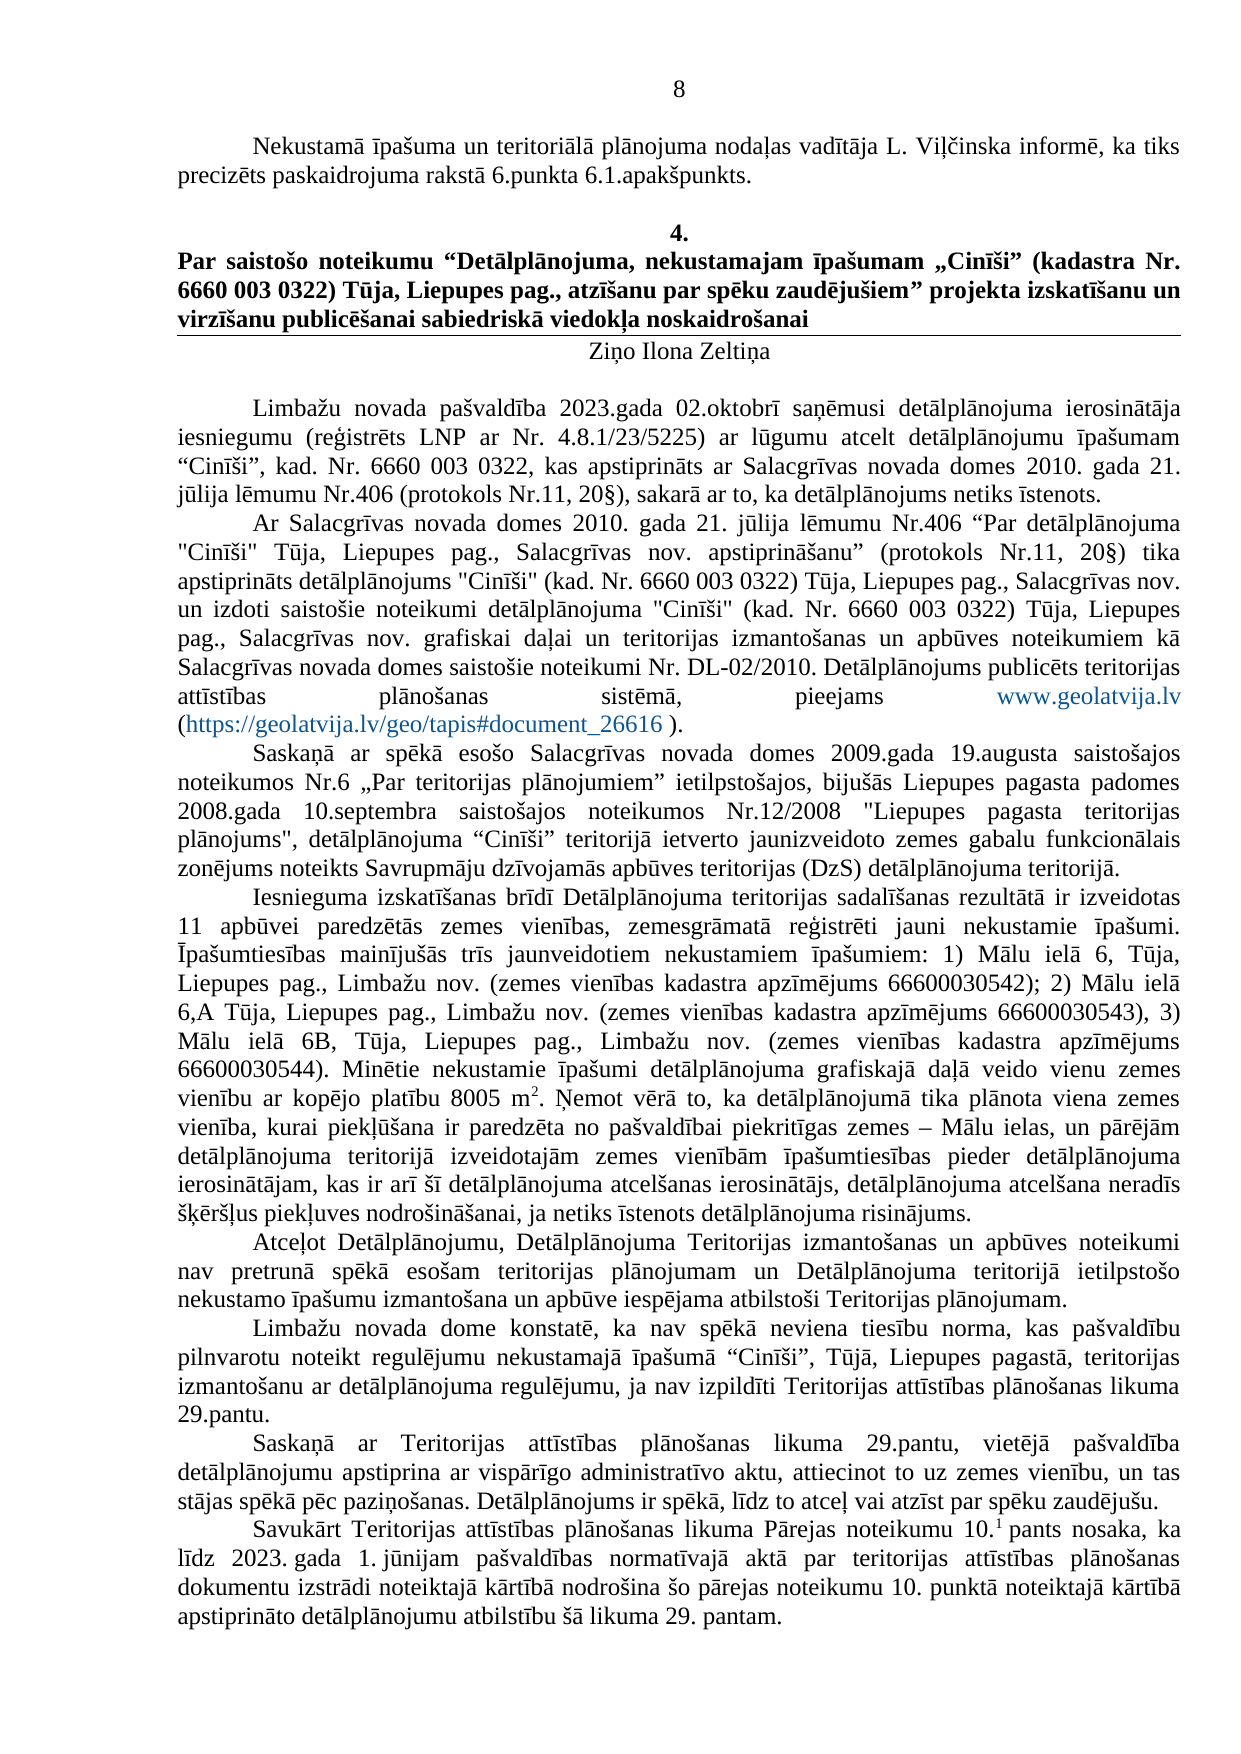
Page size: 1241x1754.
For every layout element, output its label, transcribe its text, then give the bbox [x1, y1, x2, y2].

text Iesnieguma izskatīšanas brīdī Detālplānojuma teritorijas sadalīšanas rezultātā ir izveidotas 11 apbūvei paredzētās zemes vienības, zemesgrāmatā reģistrēti jauni nekustamie īpašumi. Īpašumtiesības mainījušās trīs jaunveidotiem nekustamiem īpašumiem: 1) Mālu ielā 6, Tūja, Liepupes pag., Limbažu nov. (zemes vienības kadastra apzīmējums 66600030542); 2) Mālu ielā 6,A Tūja, Liepupes pag., Limbažu nov. (zemes vienības kadastra apzīmējums 66600030543), 3) Mālu ielā 6B, Tūja, Liepupes pag., Limbažu nov. (zemes vienības kadastra apzīmējums 66600030544). Minētie nekustamie īpašumi detālplānojuma grafiskajā daļā veido vienu zemes vienību ar kopējo platību 8005 m2. Ņemot vērā to, ka detālplānojumā tika plānota viena zemes vienība, kurai piekļūšana ir paredzēta no pašvaldībai piekritīgas zemes – Mālu ielas, un pārējām detālplānojuma teritorijā izveidotajām zemes vienībām īpašumtiesības pieder detālplānojuma ierosinātājam, kas ir arī šī detālplānojuma atcelšanas ierosinātājs, detālplānojuma atcelšana neradīs šķēršļus piekļuves nodrošināšanai, ja netiks īstenots detālplānojuma risinājums. [177, 882, 1181, 1227]
text Par saistošo noteikumu “Detālplānojuma, nekustamajam īpašumam „Cinīši” (kadastra Nr. 6660 003 0322) Tūja, Liepupes pag., atzīšanu par spēku zaudējušiem” projekta izskatīšanu un virzīšanu publicēšanai sabiedriskā viedokļa noskaidrošanai [177, 246, 1181, 335]
text Saskaņā ar Teritorijas attīstības plānošanas likuma 29.pantu, vietējā pašvaldība detālplānojumu apstiprina ar vispārīgo administratīvo aktu, attiecinot to uz zemes vienību, un tas stājas spēkā pēc paziņošanas. Detālplānojums ir spēkā, līdz to atceļ vai atzīst par spēku zaudējušu. [177, 1428, 1181, 1514]
text Ziņo Ilona Zeltiņa [177, 336, 1181, 364]
text Atceļot Detālplānojumu, Detālplānojuma Teritorijas izmantošanas un apbūves noteikumi nav pretrunā spēkā esošam teritorijas plānojumam un Detālplānojuma teritorijā ietilpstošo nekustamo īpašumu izmantošana un apbūve iespējama atbilstoši Teritorijas plānojumam. [177, 1227, 1181, 1313]
text Savukārt Teritorijas attīstības plānošanas likuma Pārejas noteikumu 10.1 pants nosaka, ka līdz 2023. gada 1. jūnijam pašvaldības normatīvajā aktā par teritorijas attīstības plānošanas dokumentu izstrādi noteiktajā kārtībā nodrošina šo pārejas noteikumu 10. punktā noteiktajā kārtībā apstiprināto detālplānojumu atbilstību šā likuma 29. pantam. [177, 1514, 1181, 1629]
text Ar Salacgrīvas novada domes 2010. gada 21. jūlija lēmumu Nr.406 “Par detālplānojuma "Cinīši" Tūja, Liepupes pag., Salacgrīvas nov. apstiprināšanu” (protokols Nr.11, 20§) tika apstiprināts detālplānojums "Cinīši" (kad. Nr. 6660 003 0322) Tūja, Liepupes pag., Salacgrīvas nov. un izdoti saistošie noteikumi detālplānojuma "Cinīši" (kad. Nr. 6660 003 0322) Tūja, Liepupes pag., Salacgrīvas nov. grafiskai daļai un teritorijas izmantošanas un apbūves noteikumiem kā Salacgrīvas novada domes saistošie noteikumi Nr. DL-02/2010. Detālplānojums publicēts teritorijas attīstības plānošanas sistēmā, pieejams www.geolatvija.lv (https://geolatvija.lv/geo/tapis#document_26616 ). [177, 508, 1181, 738]
text Nekustamā īpašuma un teritoriālā plānojuma nodaļas vadītāja L. Viļčinska informē, ka tiks precizēts paskaidrojuma rakstā 6.punkta 6.1.apakšpunkts. [177, 131, 1181, 189]
text Saskaņā ar spēkā esošo Salacgrīvas novada domes 2009.gada 19.augusta saistošajos noteikumos Nr.6 „Par teritorijas plānojumiem” ietilpstošajos, bijušās Liepupes pagasta padomes 2008.gada 10.septembra saistošajos noteikumos Nr.12/2008 "Liepupes pagasta teritorijas plānojums", detālplānojuma “Cinīši” teritorijā ietverto jaunizveidoto zemes gabalu funkcionālais zonējums noteikts Savrupmāju dzīvojamās apbūves teritorijas (DzS) detālplānojuma teritorijā. [177, 738, 1181, 882]
text Limbažu novada pašvaldība 2023.gada 02.oktobrī saņēmusi detālplānojuma ierosinātāja iesniegumu (reģistrēts LNP ar Nr. 4.8.1/23/5225) ar lūgumu atcelt detālplānojumu īpašumam “Cinīši”, kad. Nr. 6660 003 0322, kas apstiprināts ar Salacgrīvas novada domes 2010. gada 21. jūlija lēmumu Nr.406 (protokols Nr.11, 20§), sakarā ar to, ka detālplānojums netiks īstenots. [177, 393, 1181, 508]
text Limbažu novada dome konstatē, ka nav spēkā neviena tiesību norma, kas pašvaldību pilnvarotu noteikt regulējumu nekustamajā īpašumā “Cinīši”, Tūjā, Liepupes pagastā, teritorijas izmantošanu ar detālplānojuma regulējumu, ja nav izpildīti Teritorijas attīstības plānošanas likuma 29.pantu. [177, 1313, 1181, 1428]
text 4. [177, 218, 1181, 246]
